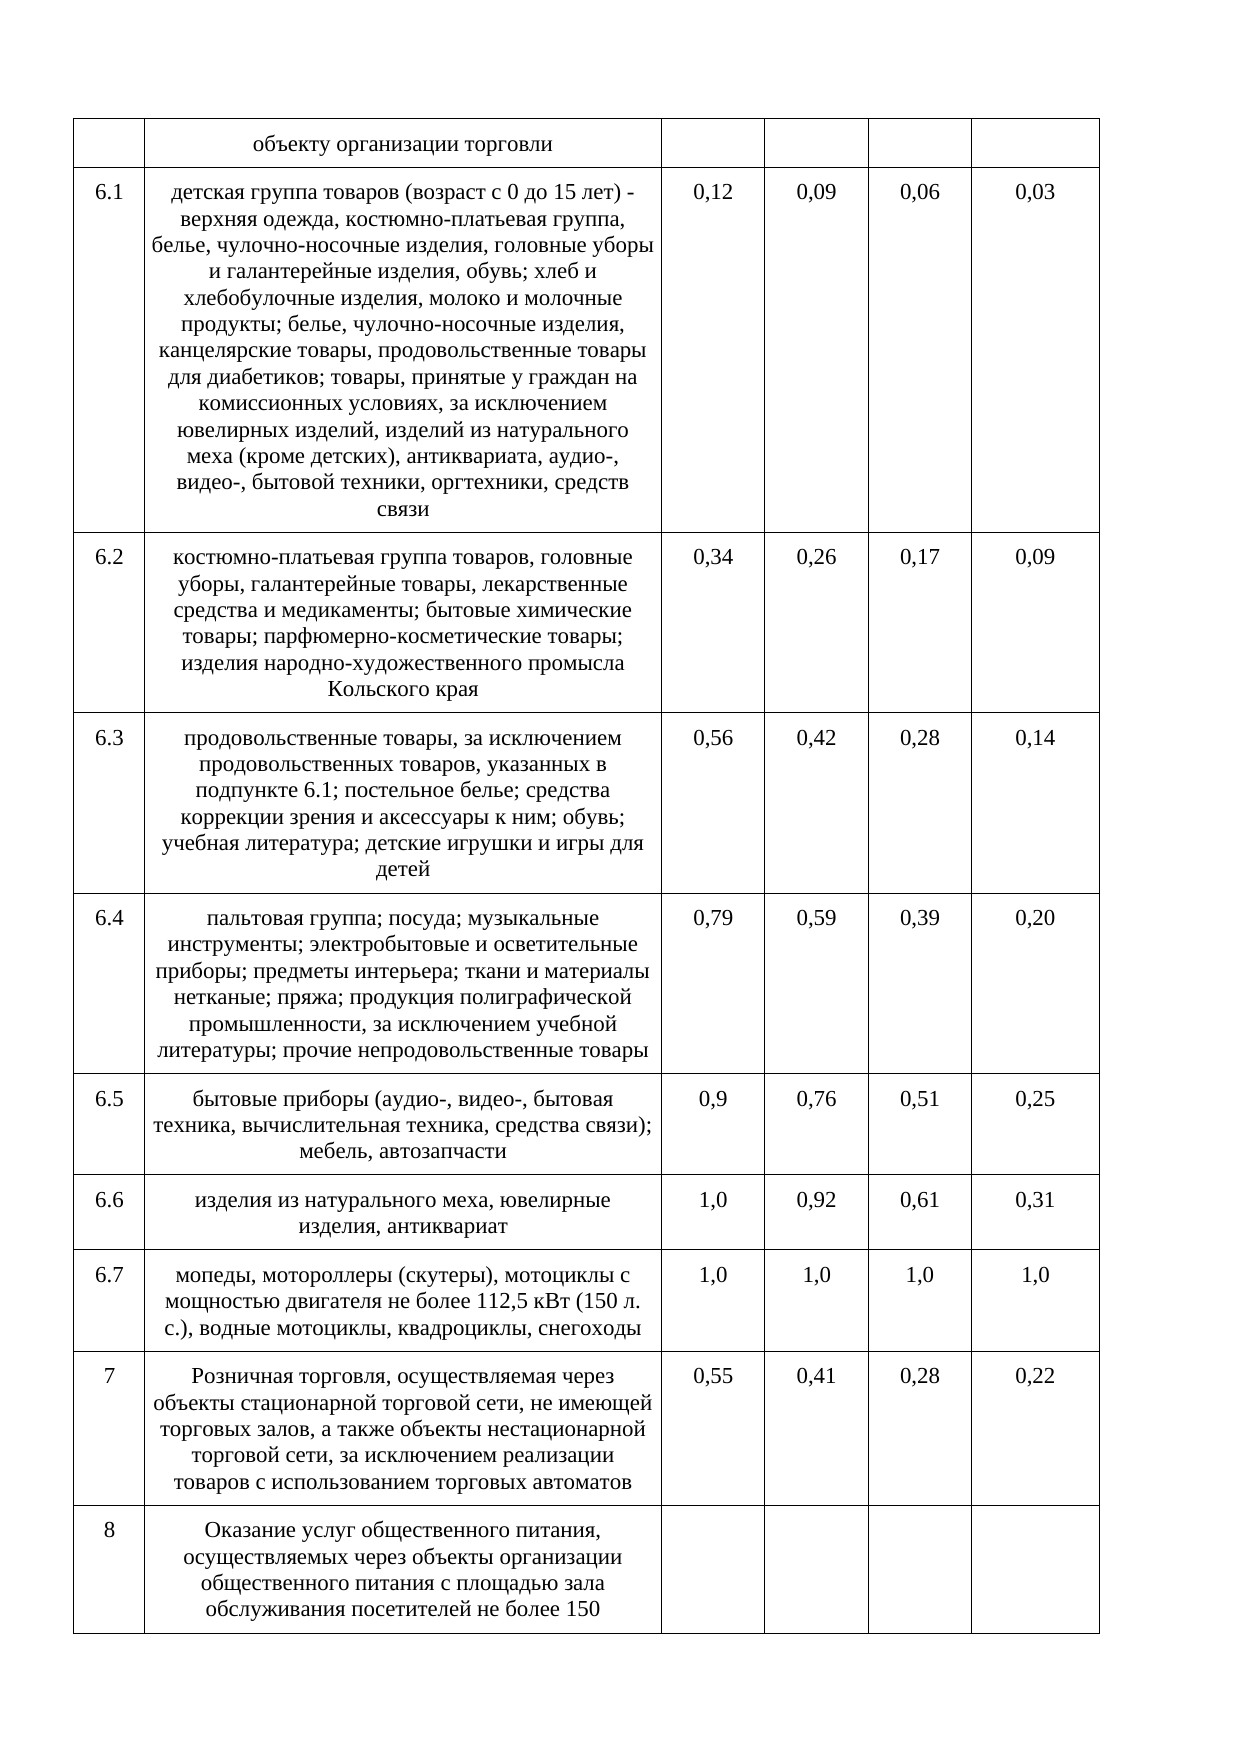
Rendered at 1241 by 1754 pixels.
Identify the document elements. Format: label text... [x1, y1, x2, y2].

table_cell [869, 119, 971, 167]
table_cell 0,17 [869, 533, 971, 712]
table_cell 0,12 [662, 168, 764, 532]
table_cell 0,76 [765, 1074, 868, 1174]
table_cell костюмно-платьевая группа товаров, головные уборы, галантерейные товары, лекарственные средства и медикаменты; бытовые химические товары; парфюмерно-косметические товары; изделия народно-художественного промысла Кольского края [145, 533, 661, 712]
table_cell 0,25 [972, 1074, 1099, 1174]
table_cell 6.6 [74, 1175, 144, 1249]
table_cell 7 [74, 1352, 144, 1505]
table_cell изделия из натурального меха, ювелирные изделия, антиквариат [145, 1175, 661, 1249]
table_cell [869, 1506, 971, 1632]
table_cell 0,31 [972, 1175, 1099, 1249]
table_cell [765, 1506, 868, 1632]
table_cell 0,39 [869, 894, 971, 1073]
table_cell 8 [74, 1506, 144, 1632]
table_cell детская группа товаров (возраст с 0 до 15 лет) - верхняя одежда, костюмно-платьевая группа, белье, чулочно-носочные изделия, головные уборы и галантерейные изделия, обувь; хлеб и хлебобулочные изделия, молоко и молочные продукты; белье, чулочно-носочные изделия, канцелярские товары, продовольственные товары для диабетиков; товары, принятые у граждан на комиссионных условиях, за исключением ювелирных изделий, изделий из натурального меха (кроме детских), антиквариата, аудио-, видео-, бытовой техники, оргтехники, средств связи [145, 168, 661, 532]
table_cell 6.2 [74, 533, 144, 712]
table_cell пальтовая группа; посуда; музыкальные инструменты; электробытовые и осветительные приборы; предметы интерьера; ткани и материалы нетканые; пряжа; продукция полиграфической промышленности, за исключением учебной литературы; прочие непродовольственные товары [145, 894, 661, 1073]
table_cell 0,14 [972, 713, 1099, 892]
table_cell [662, 1506, 764, 1632]
table_cell Розничная торговля, осуществляемая через объекты стационарной торговой сети, не имеющей торговых залов, а также объекты нестационарной торговой сети, за исключением реализации товаров с использованием торговых автоматов [145, 1352, 661, 1505]
table_cell 0,56 [662, 713, 764, 892]
table_cell [765, 119, 868, 167]
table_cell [145, 119, 661, 167]
table_cell 0,59 [765, 894, 868, 1073]
table_cell 0,51 [869, 1074, 971, 1174]
table_cell мопеды, мотороллеры (скутеры), мотоциклы с мощностью двигателя не более 112,5 кВт (150 л. с.), водные мотоциклы, квадроциклы, снегоходы [145, 1250, 661, 1351]
table_cell 1,0 [869, 1250, 971, 1351]
table_cell 0,41 [765, 1352, 868, 1505]
table_cell 0,09 [765, 168, 868, 532]
table_cell 0,28 [869, 713, 971, 892]
table_cell [972, 1506, 1099, 1632]
table_cell 0,9 [662, 1074, 764, 1174]
table_cell 0,42 [765, 713, 868, 892]
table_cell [145, 1506, 661, 1632]
table_cell 0,79 [662, 894, 764, 1073]
table_cell 0,03 [972, 168, 1099, 532]
table_cell 1,0 [662, 1250, 764, 1351]
table_cell 6.4 [74, 894, 144, 1073]
table_cell 0,06 [869, 168, 971, 532]
table_cell 1,0 [765, 1250, 868, 1351]
table_cell 0,61 [869, 1175, 971, 1249]
table_cell 6 [74, 119, 144, 167]
table_cell 0,92 [765, 1175, 868, 1249]
table_cell 0,20 [972, 894, 1099, 1073]
table_cell 6.1 [74, 168, 144, 532]
table_cell продовольственные товары, за исключением продовольственных товаров, указанных в подпункте 6.1; постельное белье; средства коррекции зрения и аксессуары к ним; обувь; учебная литература; детские игрушки и игры для детей [145, 713, 661, 892]
table_cell 1,0 [662, 1175, 764, 1249]
table_cell [662, 119, 764, 167]
table_cell 0,55 [662, 1352, 764, 1505]
table_cell 0,09 [972, 533, 1099, 712]
table_cell 0,34 [662, 533, 764, 712]
table_cell 6.3 [74, 713, 144, 892]
table_cell 0,22 [972, 1352, 1099, 1505]
table_cell 0,28 [869, 1352, 971, 1505]
table_cell 0,26 [765, 533, 868, 712]
table_cell 6.5 [74, 1074, 144, 1174]
table_cell 6.7 [74, 1250, 144, 1351]
table_cell бытовые приборы (аудио-, видео-, бытовая техника, вычислительная техника, средства связи); мебель, автозапчасти [145, 1074, 661, 1174]
table_cell 1,0 [972, 1250, 1099, 1351]
table_cell [972, 119, 1099, 167]
